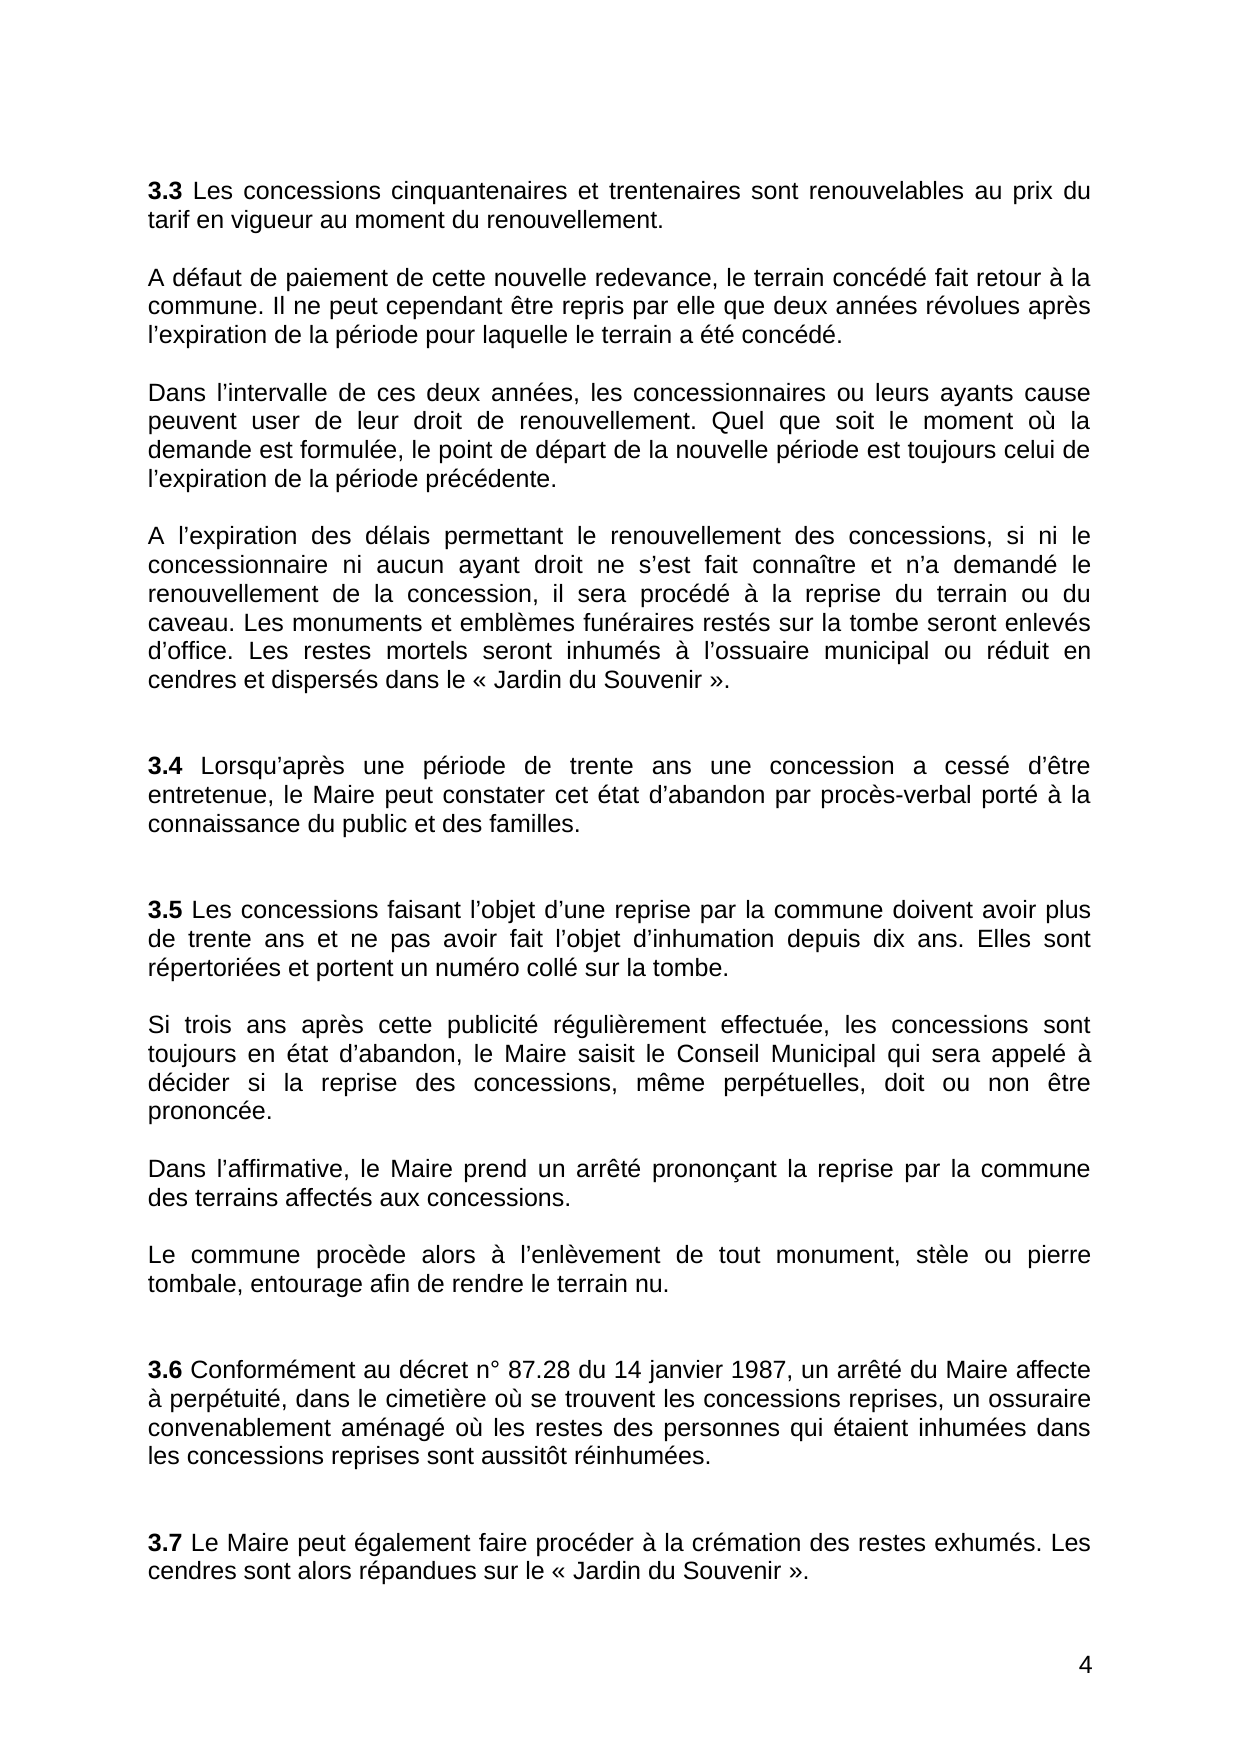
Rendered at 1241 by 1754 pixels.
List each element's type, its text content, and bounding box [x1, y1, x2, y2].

text Dans l’affirmative, le Maire prend un arrêté prononçant la reprise par la commune des terrains affectés aux concessions. [148, 1154, 1093, 1211]
text 3.4 Lorsqu’après une période de trente ans une concession a cessé d’être entretenue, le Maire peut constater cet état d’abandon par procès-verbal porté à la connaissance du public et des familles. [148, 751, 1093, 838]
text Si trois ans après cette publicité régulièrement effectuée, les concessions sont toujours en état d’abandon, le Maire saisit le Conseil Municipal qui sera appelé à décider si la reprise des concessions, même perpétuelles, doit ou non être prononcée. [148, 1010, 1093, 1125]
text 3.6 Conformément au décret n° 87.28 du 14 janvier 1987, un arrêté du Maire affecte à perpétuité, dans le cimetière où se trouvent les concessions reprises, un ossuraire convenablement aménagé où les restes des personnes qui étaient inhumées dans les concessions reprises sont aussitôt réinhumées. [148, 1355, 1093, 1470]
text 3.3 Les concessions cinquantenaires et trentenaires sont renouvelables au prix du tarif en vigueur au moment du renouvellement. [148, 176, 1093, 234]
text A l’expiration des délais permettant le renouvellement des concessions, si ni le concessionnaire ni aucun ayant droit ne s’est fait connaître et n’a demandé le renouvellement de la concession, il sera procédé à la reprise du terrain ou du caveau. Les monuments et emblèmes funéraires restés sur la tombe seront enlevés d’office. Les restes mortels seront inhumés à l’ossuaire municipal ou réduit en cendres et dispersés dans le « Jardin du Souvenir ». [148, 521, 1093, 694]
text A défaut de paiement de cette nouvelle redevance, le terrain concédé fait retour à la commune. Il ne peut cependant être repris par elle que deux années révolues après l’expiration de la période pour laquelle le terrain a été concédé. [148, 263, 1093, 349]
text 3.5 Les concessions faisant l’objet d’une reprise par la commune doivent avoir plus de trente ans et ne pas avoir fait l’objet d’inhumation depuis dix ans. Elles sont répertoriées et portent un numéro collé sur la tombe. [148, 895, 1093, 981]
text Le commune procède alors à l’enlèvement de tout monument, stèle ou pierre tombale, entourage afin de rendre le terrain nu. [148, 1240, 1093, 1298]
text Dans l’intervalle de ces deux années, les concessionnaires ou leurs ayants cause peuvent user de leur droit de renouvellement. Quel que soit le moment où la demande est formulée, le point de départ de la nouvelle période est toujours celui de l’expiration de la période précédente. [148, 378, 1093, 493]
text 3.7 Le Maire peut également faire procéder à la crémation des restes exhumés. Les cendres sont alors répandues sur le « Jardin du Souvenir ». [148, 1528, 1093, 1585]
